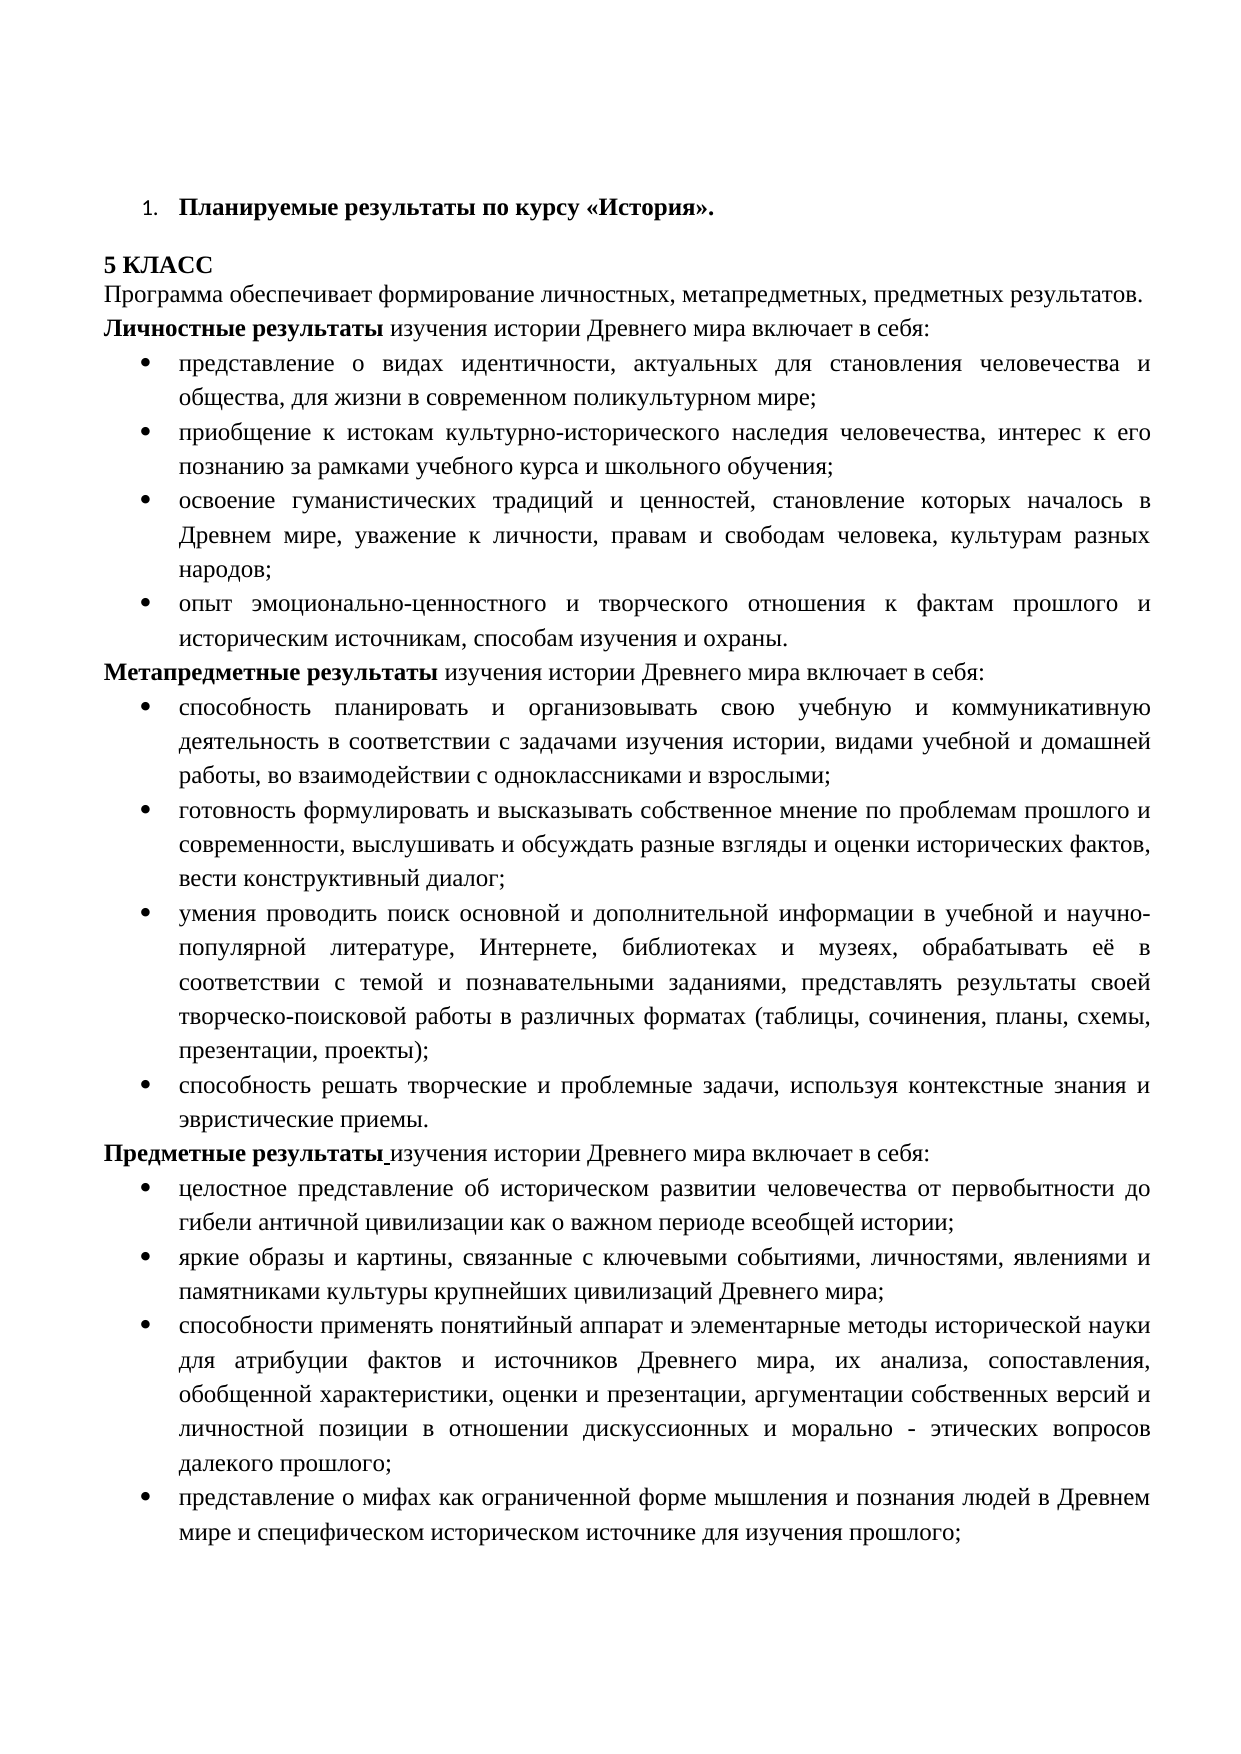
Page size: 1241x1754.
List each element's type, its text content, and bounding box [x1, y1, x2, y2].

list представление о видах идентичности, актуальных для становления человечества и общества, для жизни в современном поликультурном мире; [141, 342, 1152, 411]
list способности применять понятийный аппарат и элементарные методы исторической науки для атрибуции фактов и источников Древнего мира, их анализа, сопоставления, обобщенной характеристики, оценки и презентации, аргументации собственных версий и личностной позиции в отношении дискуссионных и морально - этических вопросов далекого прошлого; [141, 1305, 1152, 1477]
text Программа обеспечивает формирование личностных, метапредметных, предметных результатов. [103, 279, 1152, 308]
text Личностные результаты изучения истории Древнего мира включает в себя: [103, 308, 1152, 342]
text Предметные результаты изучения истории Древнего мира включает в себя: [103, 1133, 1152, 1167]
list Планируемые результаты по курсу «История». [141, 192, 1152, 222]
list освоение гуманистических традиций и ценностей, становление которых началось в Древнем мире, уважение к личности, правам и свободам человека, культурам разных народов; [141, 480, 1152, 583]
list готовность формулировать и высказывать собственное мнение по проблемам прошлого и современности, выслушивать и обсуждать разные взгляды и оценки исторических фактов, вести конструктивный диалог; [141, 789, 1152, 892]
list умения проводить поиск основной и дополнительной информации в учебной и научно-популярной литературе, Интернете, библиотеках и музеях, обрабатывать её в соответствии с темой и познавательными заданиями, представлять результаты своей творческо-поисковой работы в различных форматах (таблицы, сочинения, планы, схемы, презентации, проекты); [141, 892, 1152, 1064]
list представление о мифах как ограниченной форме мышления и познания людей в Древнем мире и специфическом историческом источнике для изучения прошлого; [141, 1477, 1152, 1545]
list целостное представление об историческом развитии человечества от первобытности до гибели античной цивилизации как о важном периоде всеобщей истории; [141, 1167, 1152, 1236]
list способность планировать и организовывать свою учебную и коммуникативную деятельность в соответствии с задачами изучения истории, видами учебной и домашней работы, во взаимодействии с одноклассниками и взрослыми; [141, 686, 1152, 789]
list яркие образы и картины, связанные с ключевыми событиями, личностями, явлениями и памятниками культуры крупнейших цивилизаций Древнего мира; [141, 1236, 1152, 1305]
list приобщение к истокам культурно-исторического наследия человечества, интерес к его познанию за рамками учебного курса и школьного обучения; [141, 411, 1152, 480]
text Метапредметные результаты изучения истории Древнего мира включает в себя: [103, 652, 1152, 686]
text 5 КЛАСС [103, 250, 1152, 279]
list способность решать творческие и проблемные задачи, используя контекстные знания и эвристические приемы. [141, 1064, 1152, 1133]
list опыт эмоционально-ценностного и творческого отношения к фактам прошлого и историческим источникам, способам изучения и охраны. [141, 583, 1152, 652]
